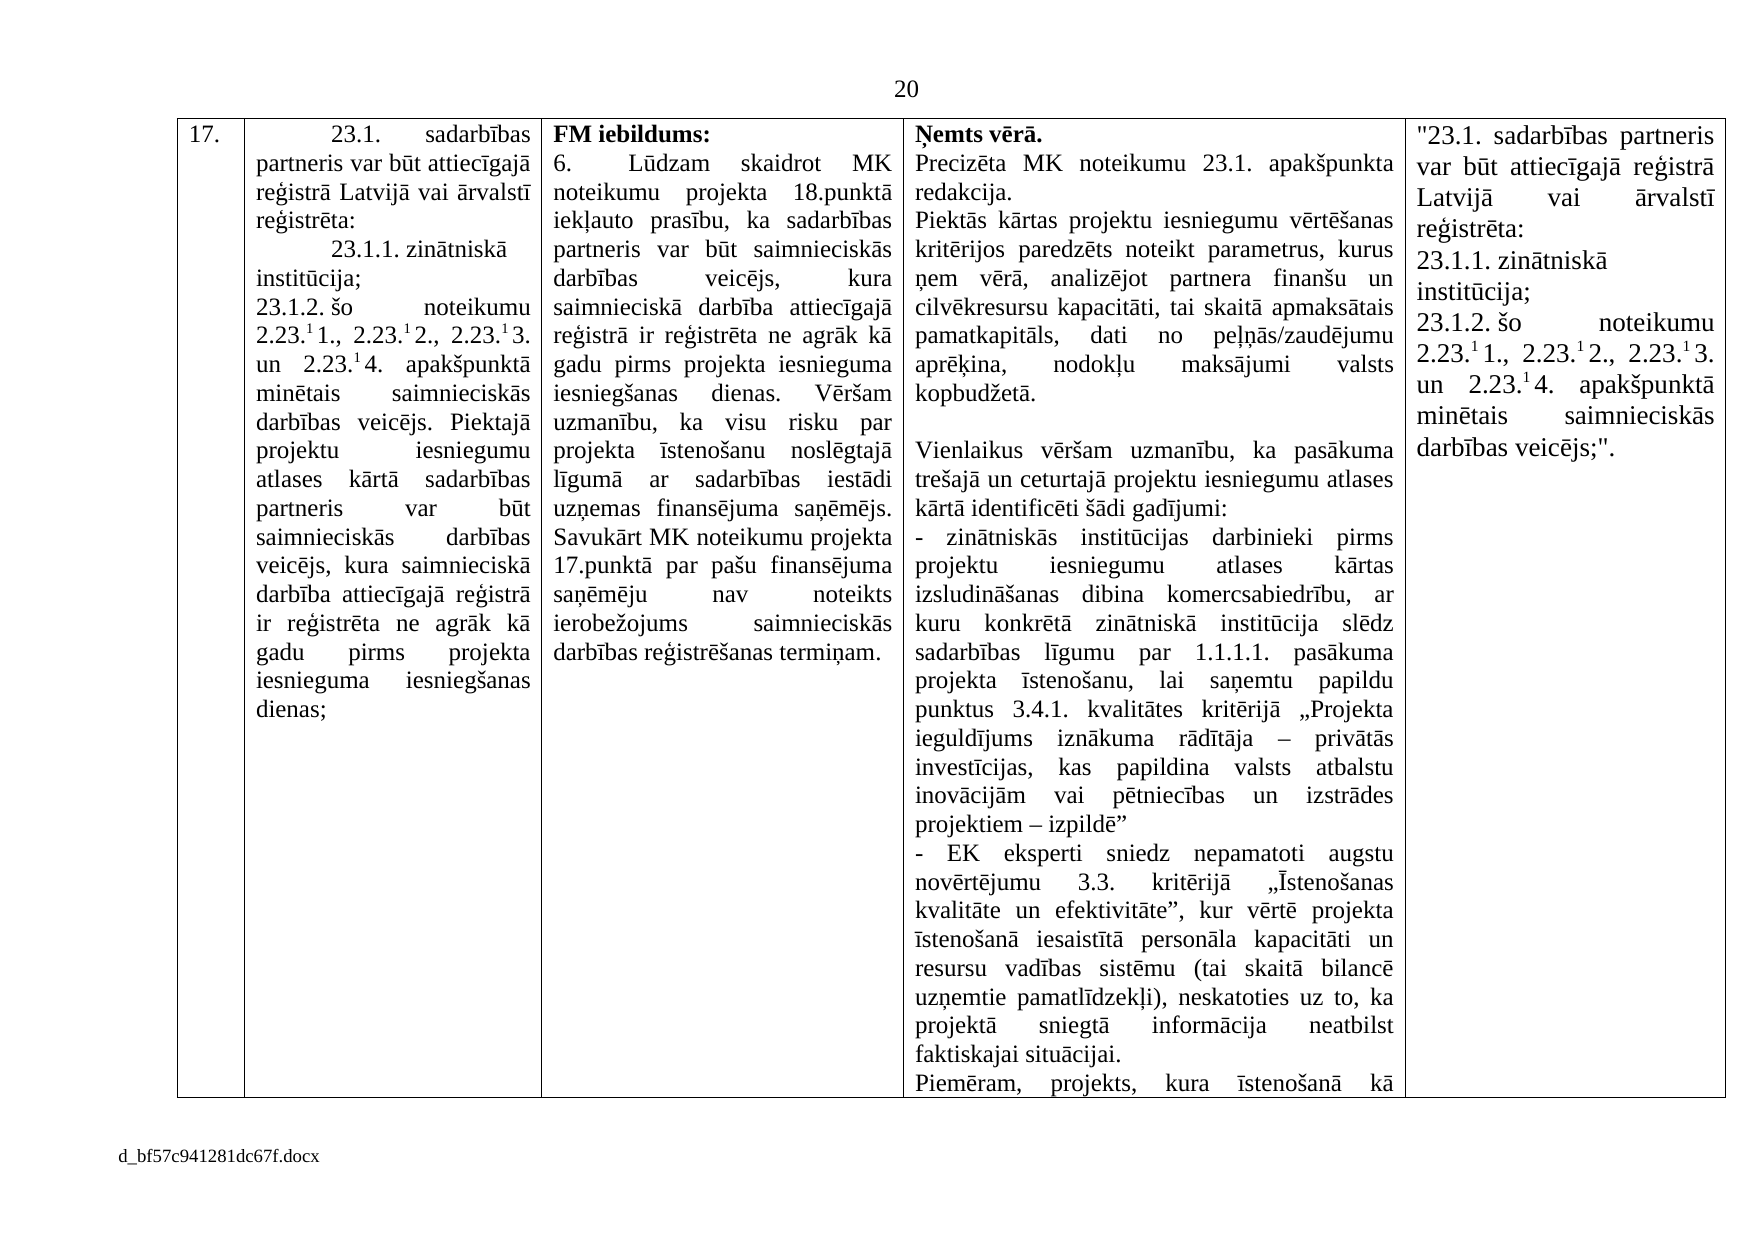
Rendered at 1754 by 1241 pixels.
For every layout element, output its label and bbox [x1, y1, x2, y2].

table_cell [542, 119, 903, 1097]
table_cell [178, 119, 244, 1097]
table_cell [1406, 119, 1725, 1097]
table_cell [904, 119, 1405, 1097]
table_cell [245, 119, 541, 1097]
